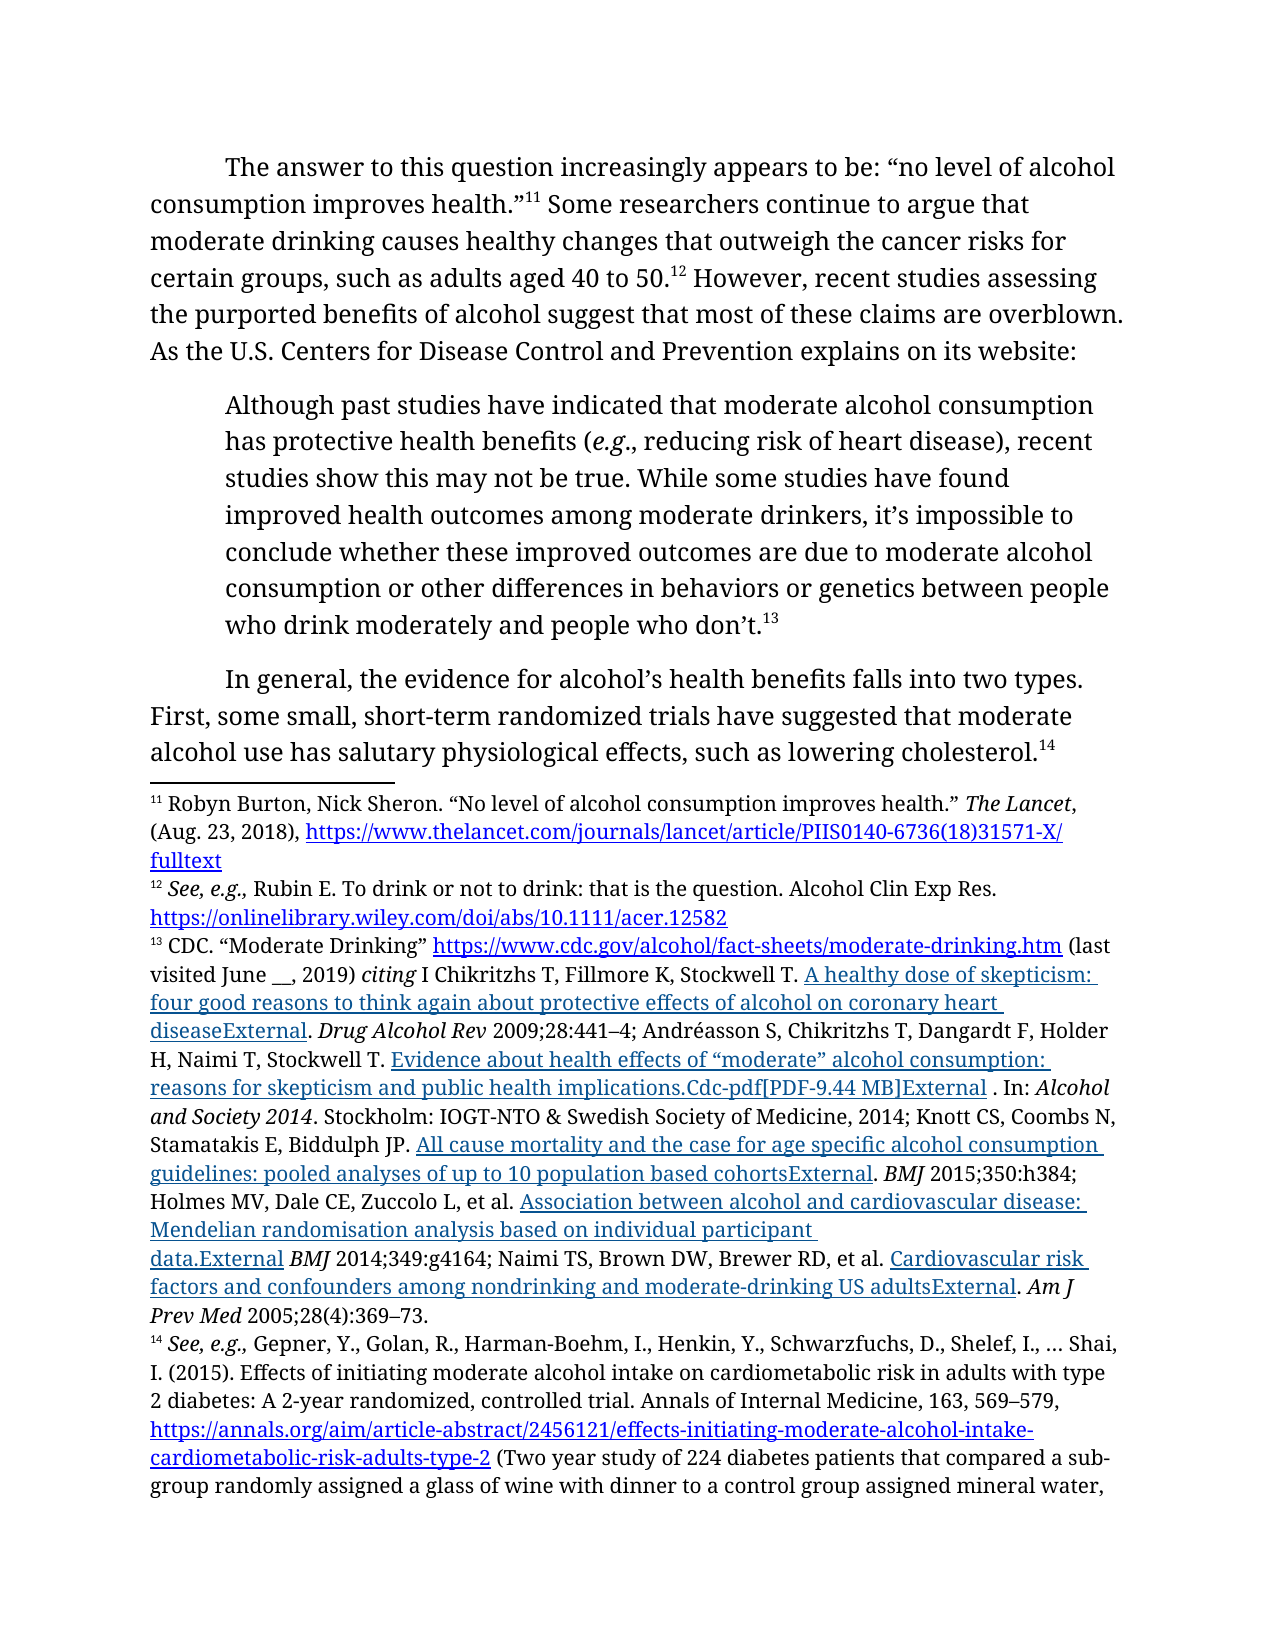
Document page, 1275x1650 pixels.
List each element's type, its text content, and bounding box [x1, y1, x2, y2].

text In general, the evidence for alcohol’s health benefits falls into two types. First, some small, short-term randomized trials have suggested that moderate alcohol use has salutary physiological effects, such as lowering cholesterol. Alcohol researchers point out, however, that “such trials cannot reliably assess realistic effects on the incidence of stroke or myocardial infarction,” not to mention the effect of alcohol use on mortality more generally. [150, 661, 1125, 769]
text The answer to this question increasingly appears to be: “no level of alcohol consumption improves health.” Some researchers continue to argue that moderate drinking causes healthy changes that outweigh the cancer risks for certain groups, such as adults aged 40 to 50. However, recent studies assessing the purported benefits of alcohol suggest that most of these claims are overblown. As the U.S. Centers for Disease Control and Prevention explains on its website: [150, 150, 1125, 368]
text Although past studies have indicated that moderate alcohol consumption has protective health benefits (e.g., reducing risk of heart disease), recent studies show this may not be true. While some studies have found improved health outcomes among moderate drinkers, it’s impossible to conclude whether these improved outcomes are due to moderate alcohol consumption or other differences in behaviors or genetics between people who drink moderately and people who don’t. [225, 387, 1125, 642]
